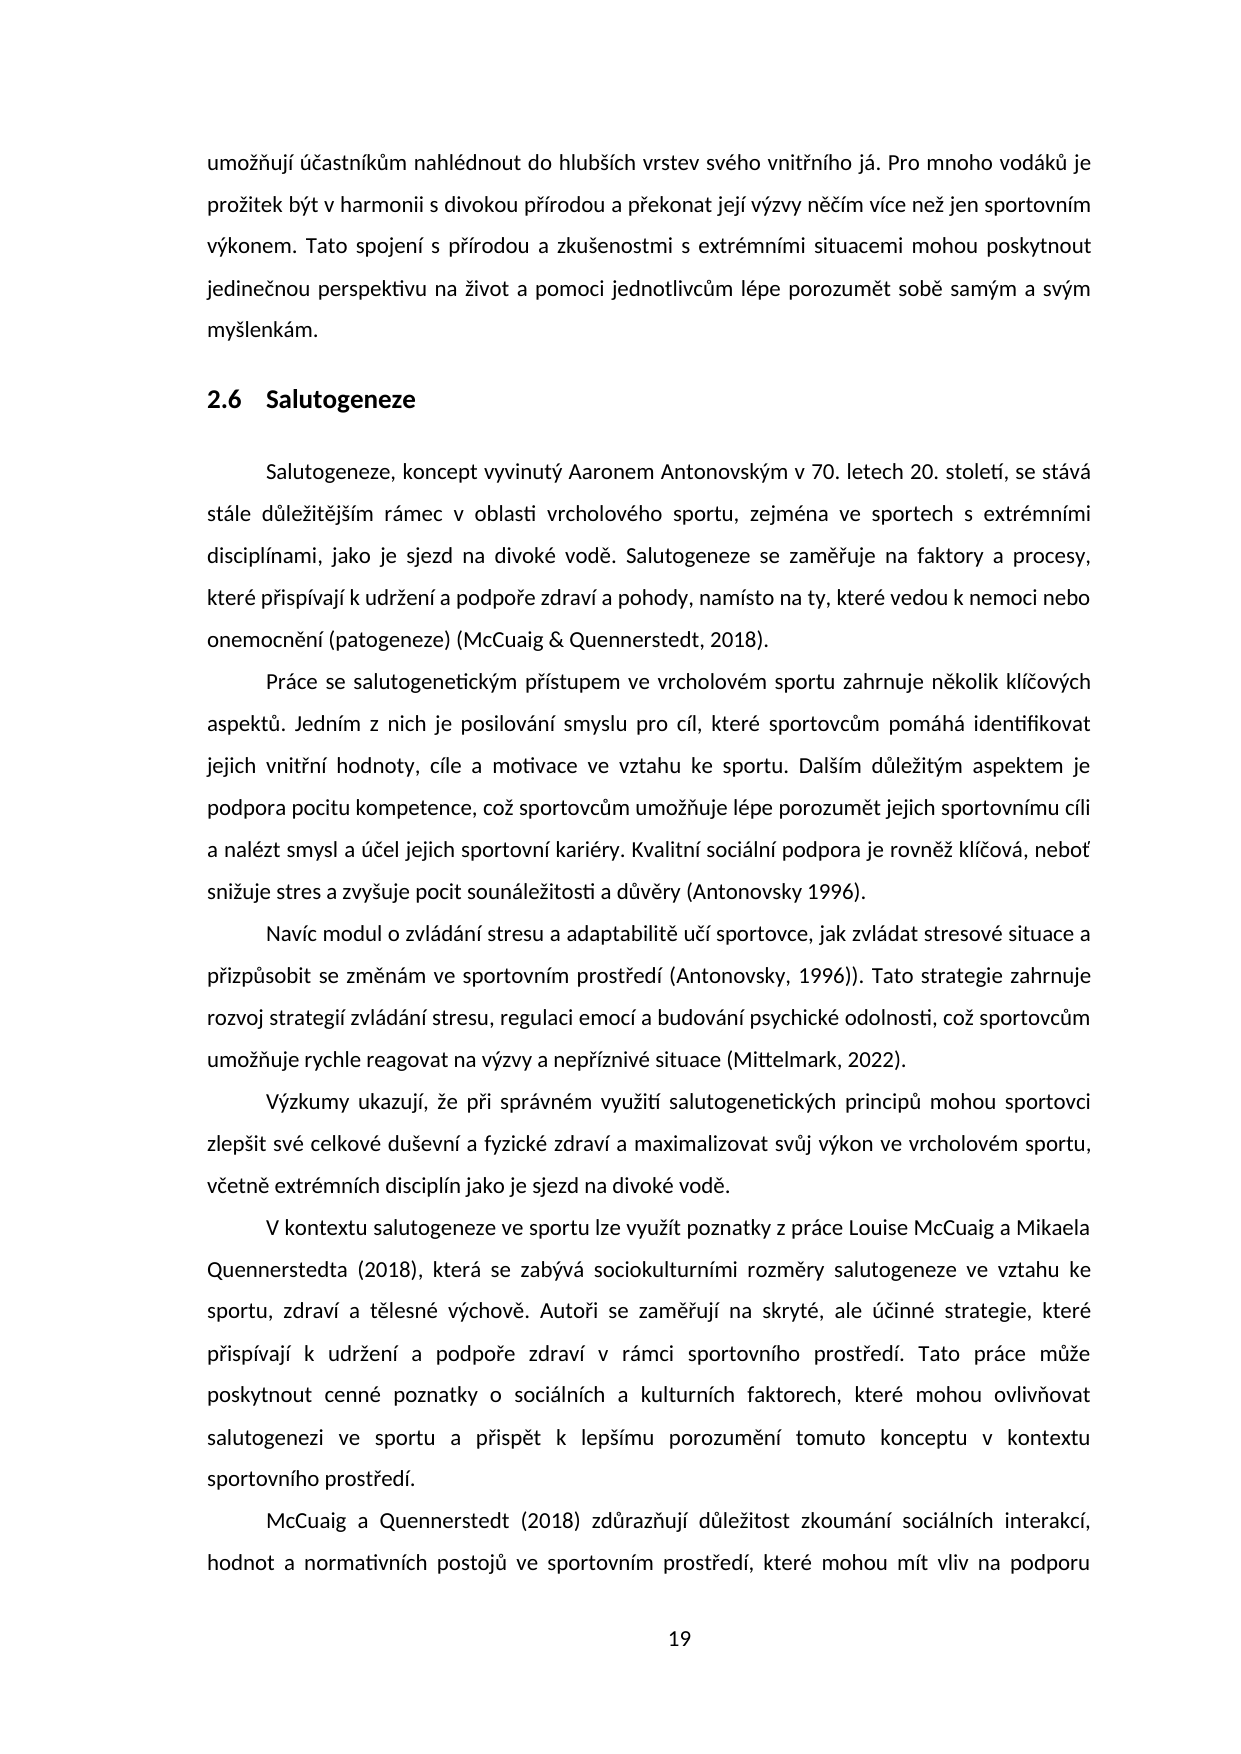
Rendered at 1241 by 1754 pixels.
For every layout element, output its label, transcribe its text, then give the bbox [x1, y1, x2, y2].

text Salutogeneze, koncept vyvinutý Aaronem Antonovským v 70. letech 20. století, se stává stále důležitějším rámec v oblasti vrcholového sportu, zejména ve sportech s extrémními disciplínami, jako je sjezd na divoké vodě. Salutogeneze se zaměřuje na faktory a procesy, které přispívají k udržení a podpoře zdraví a pohody, namísto na ty, které vedou k nemoci nebo onemocnění (patogeneze) (McCuaig & Quennerstedt, 2018). [207, 457, 1092, 653]
text V kontextu salutogeneze ve sportu lze využít poznatky z práce Louise McCuaig a Mikaela Quennerstedta (2018), která se zabývá sociokulturními rozměry salutogeneze ve vztahu ke sportu, zdraví a tělesné výchově. Autoři se zaměřují na skryté, ale účinné strategie, které přispívají k udržení a podpoře zdraví v rámci sportovního prostředí. Tato práce může poskytnout cenné poznatky o sociálních a kulturních faktorech, které mohou ovlivňovat salutogenezi ve sportu a přispět k lepšímu porozumění tomuto konceptu v kontextu sportovního prostředí. [207, 1213, 1092, 1493]
text Práce se salutogenetickým přístupem ve vrcholovém sportu zahrnuje několik klíčových aspektů. Jedním z nich je posilování smyslu pro cíl, které sportovcům pomáhá identifikovat jejich vnitřní hodnoty, cíle a motivace ve vztahu ke sportu. Dalším důležitým aspektem je podpora pocitu kompetence, což sportovcům umožňuje lépe porozumět jejich sportovnímu cíli a nalézt smysl a účel jejich sportovní kariéry. Kvalitní sociální podpora je rovněž klíčová, neboť snižuje stres a zvyšuje pocit sounáležitosti a důvěry (Antonovsky 1996). [207, 667, 1092, 905]
text Navíc modul o zvládání stresu a adaptabilitě učí sportovce, jak zvládat stresové situace a přizpůsobit se změnám ve sportovním prostředí (Antonovsky, 1996)). Tato strategie zahrnuje rozvoj strategií zvládání stresu, regulaci emocí a budování psychické odolnosti, což sportovcům umožňuje rychle reagovat na výzvy a nepříznivé situace (Mittelmark, 2022). [207, 919, 1092, 1073]
subtitle Salutogeneze [207, 383, 1092, 416]
text Výzkumy ukazují, že při správném využití salutogenetických principů mohou sportovci zlepšit své celkové duševní a fyzické zdraví a maximalizovat svůj výkon ve vrcholovém sportu, včetně extrémních disciplín jako je sjezd na divoké vodě. [207, 1087, 1092, 1199]
